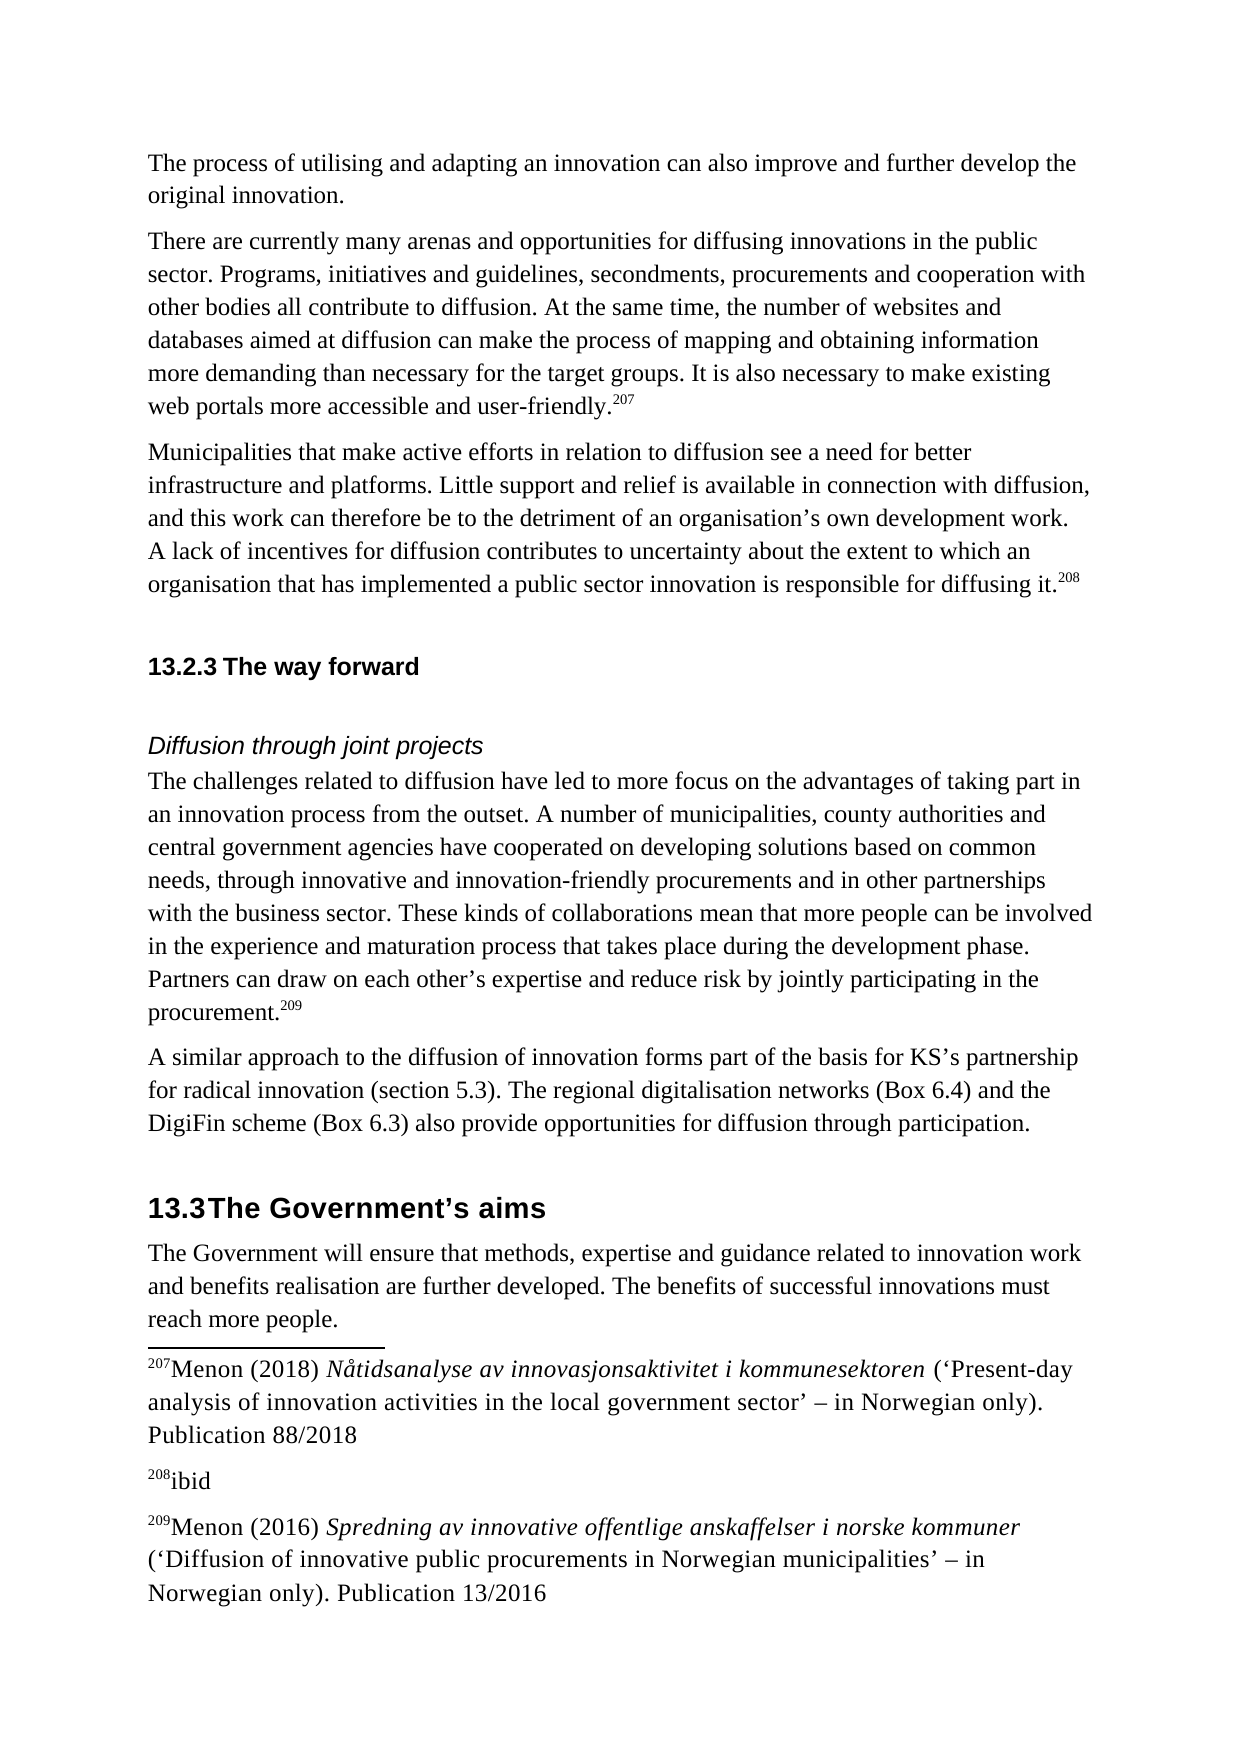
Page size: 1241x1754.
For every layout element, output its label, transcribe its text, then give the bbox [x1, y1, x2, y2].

text A similar approach to the diffusion of innovation forms part of the basis for KS’s partnership for radical innovation (section 5.3). The regional digitalisation networks (Box 6.4) and the DigiFin scheme (Box 6.3) also provide opportunities for diffusion through participation. [148, 1042, 1093, 1137]
subtitle The Government’s aims [148, 1191, 1093, 1225]
text Diffusion through joint projects [148, 731, 1093, 759]
text The challenges related to diffusion have led to more focus on the advantages of taking part in an innovation process from the outset. A number of municipalities, county authorities and central government agencies have cooperated on developing solutions based on common needs, through innovative and innovation-friendly procurements and in other partnerships with the business sector. These kinds of collaborations mean that more people can be involved in the experience and maturation process that takes place during the development phase. Partners can draw on each other’s expertise and reduce risk by jointly participating in the procurement. [148, 766, 1093, 1026]
text There are currently many arenas and opportunities for diffusing innovations in the public sector. Programs, initiatives and guidelines, secondments, procurements and cooperation with other bodies all contribute to diffusion. At the same time, the number of websites and databases aimed at diffusion can make the process of mapping and obtaining information more demanding than necessary for the target groups. It is also necessary to make existing web portals more accessible and user-friendly. [148, 226, 1093, 420]
text Municipalities that make active efforts in relation to diffusion see a need for better infrastructure and platforms. Little support and relief is available in connection with diffusion, and this work can therefore be to the detriment of an organisation’s own development work. A lack of incentives for diffusion contributes to uncertainty about the extent to which an organisation that has implemented a public sector innovation is responsible for diffusing it. [148, 437, 1093, 598]
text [148, 148, 1093, 209]
text The Government will ensure that methods, expertise and guidance related to innovation work and benefits realisation are further developed. The benefits of successful innovations must reach more people. [148, 1238, 1093, 1333]
subtitle The way forward [148, 652, 1093, 681]
